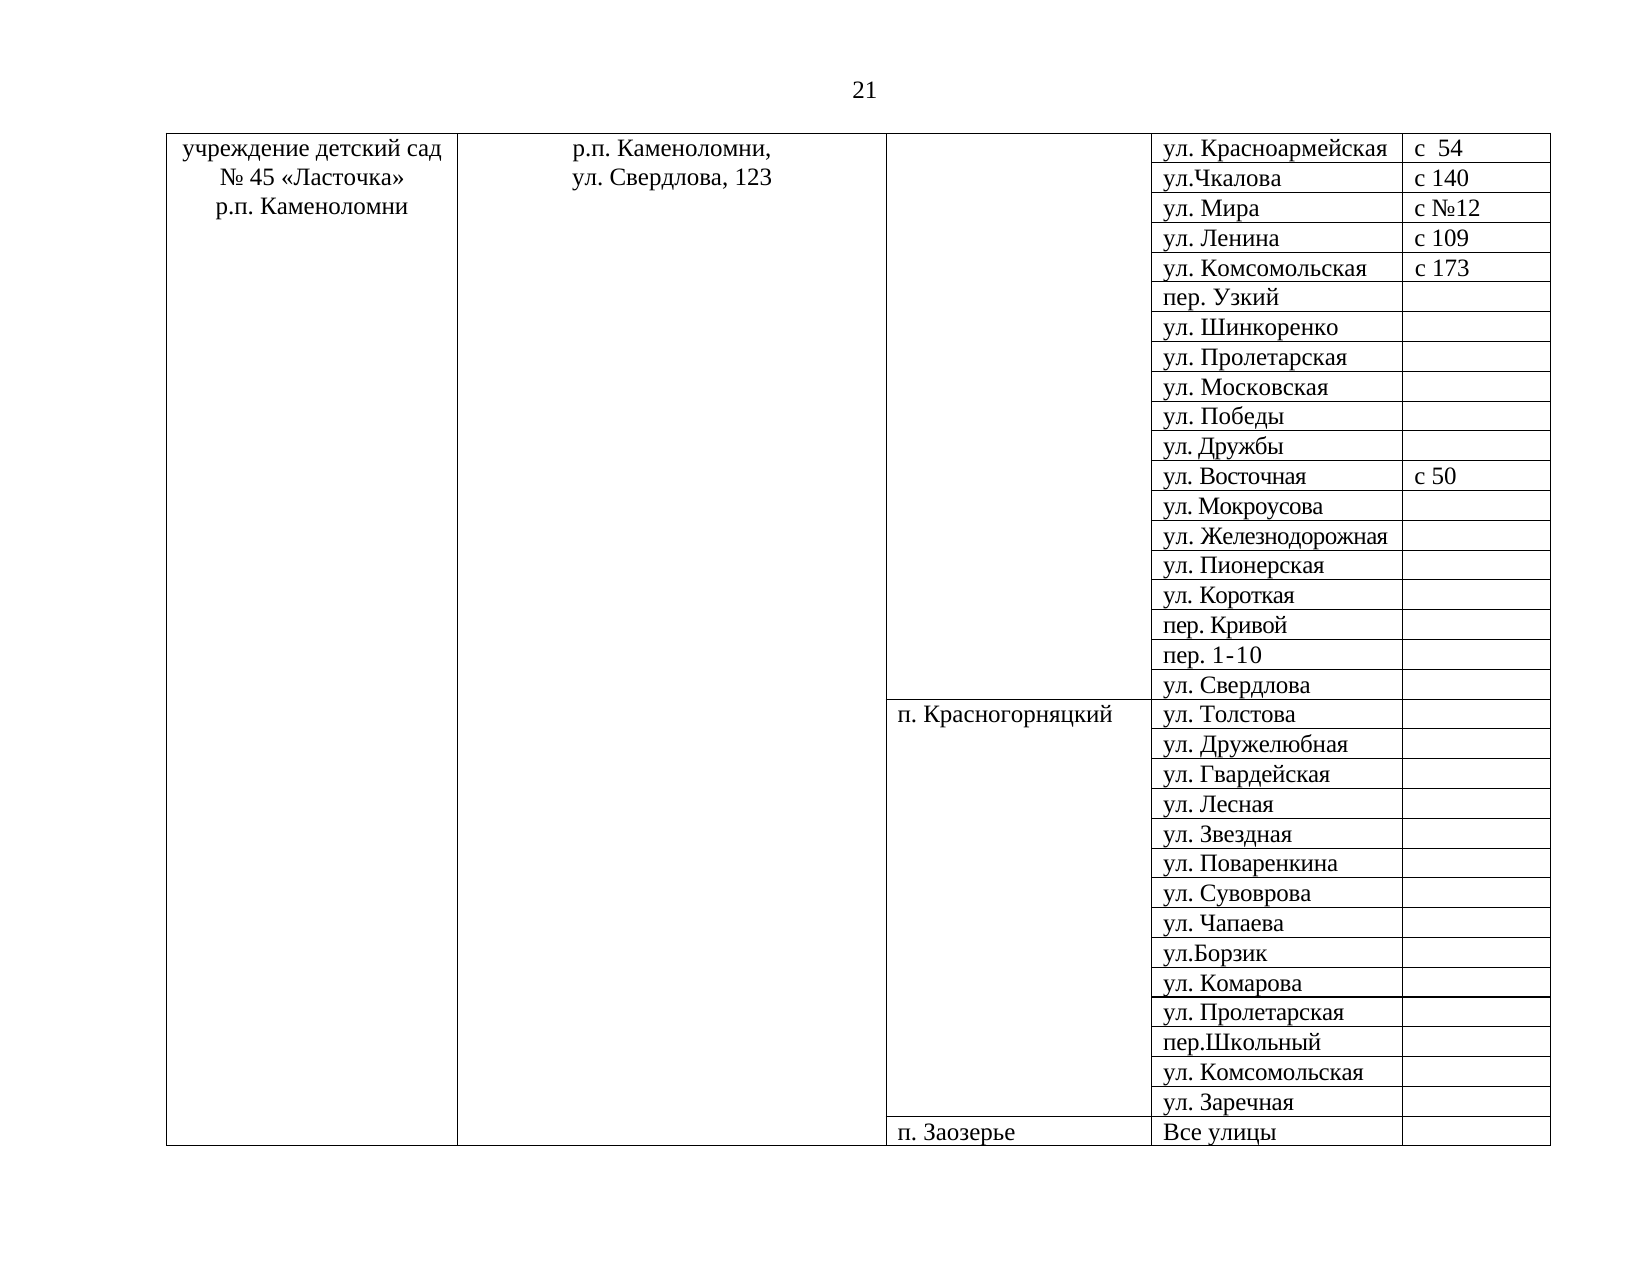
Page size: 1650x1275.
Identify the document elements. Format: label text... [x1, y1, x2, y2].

table_cell [1539, 819, 1550, 847]
table_cell [1403, 610, 1414, 639]
table_cell [1403, 342, 1414, 371]
table_cell ул. Комсомольская [1152, 1057, 1402, 1086]
table_cell Все улицы [1152, 1117, 1402, 1145]
table_cell ул. Свердлова [1152, 670, 1402, 698]
table_cell пер. Кривой [1152, 610, 1402, 639]
table_cell ул. Гвардейская [1152, 759, 1402, 788]
table_cell [1403, 1027, 1414, 1056]
table_cell [1403, 1117, 1550, 1145]
table_cell ул. Заречная [1152, 1087, 1402, 1116]
table_cell [1403, 789, 1414, 818]
table_cell [1539, 700, 1550, 728]
table_cell [1539, 1027, 1550, 1056]
table_cell [1539, 938, 1550, 967]
table_cell [1539, 372, 1550, 401]
table_cell [1403, 640, 1414, 669]
table_cell ул. Ленина [1152, 223, 1402, 252]
table_cell [1539, 282, 1550, 311]
table_cell ул. Победы [1152, 402, 1402, 430]
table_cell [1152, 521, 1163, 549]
table_cell [1539, 312, 1550, 341]
table_cell [1403, 1057, 1414, 1086]
table_cell [1403, 521, 1414, 549]
table_cell [1539, 551, 1550, 579]
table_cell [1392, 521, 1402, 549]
table_cell ул. Поваренкина [1152, 849, 1402, 877]
table_cell ул. Пролетарская [1152, 998, 1402, 1026]
table_cell [1539, 759, 1550, 788]
table_cell ул. Комарова [1152, 968, 1402, 996]
table_cell [1403, 1087, 1414, 1116]
table_cell ул. Красноармейская [1152, 134, 1402, 162]
table_cell [1403, 968, 1414, 996]
table_cell с 173 [1403, 253, 1550, 281]
table_cell [1403, 431, 1414, 460]
table_cell [1403, 551, 1414, 579]
table_cell [1403, 849, 1414, 877]
table_cell ул.Чкалова [1152, 163, 1402, 192]
table_cell [1403, 580, 1414, 609]
table_cell [1403, 282, 1414, 311]
table_cell [1539, 431, 1550, 460]
table_cell п. Заозерье [887, 1117, 1151, 1145]
table_cell [1403, 878, 1414, 907]
table_cell [1539, 521, 1550, 549]
table_cell [1403, 372, 1414, 401]
table_cell ул. Лесная [1152, 789, 1402, 818]
table_cell ул. Толстова [1152, 700, 1402, 728]
table_cell [1539, 580, 1550, 609]
table_cell [1403, 729, 1414, 758]
table_cell [1539, 610, 1550, 639]
table_cell [1539, 402, 1550, 430]
table_cell [1403, 670, 1414, 698]
table_cell [1539, 878, 1550, 907]
table_cell [1539, 968, 1550, 996]
table_cell [1539, 670, 1550, 698]
table_cell [1539, 491, 1550, 520]
table_cell [1539, 908, 1550, 937]
table_cell ул. Комсомольская [1152, 253, 1402, 281]
table_cell [1539, 1087, 1550, 1116]
table_cell [1539, 789, 1550, 818]
table_cell [1539, 849, 1550, 877]
table_cell [1539, 640, 1550, 669]
table_cell ул. Мира [1152, 193, 1402, 222]
table_cell [1539, 729, 1550, 758]
table_cell пер. 1-10 [1152, 640, 1402, 669]
table_cell [1403, 819, 1414, 847]
table_cell ул. Дружелюбная [1152, 729, 1402, 758]
table_cell [1539, 342, 1550, 371]
table_cell [1403, 402, 1414, 430]
table_cell ул. Сувоврова [1152, 878, 1402, 907]
table_cell [1403, 938, 1414, 967]
table_cell ул. Пролетарская [1152, 342, 1402, 371]
table_cell [1403, 312, 1414, 341]
table_cell [1403, 908, 1414, 937]
table_cell [1539, 998, 1550, 1026]
table_cell ул. Чапаева [1152, 908, 1402, 937]
table_cell [1403, 700, 1414, 728]
table_cell п. Красногорняцкий [887, 700, 1151, 1116]
table_cell ул. Звездная [1152, 819, 1402, 847]
table_cell ул. Шинкоренко [1152, 312, 1402, 341]
table_cell [1539, 1057, 1550, 1086]
table_cell [1403, 491, 1414, 520]
table_cell ул. Московская [1152, 372, 1402, 401]
table_cell [1403, 759, 1414, 788]
table_cell ул.Борзик [1152, 938, 1402, 967]
table_cell пер. Узкий [1152, 282, 1402, 311]
table_cell [1403, 998, 1414, 1026]
table_cell пер.Школьный [1152, 1027, 1402, 1056]
